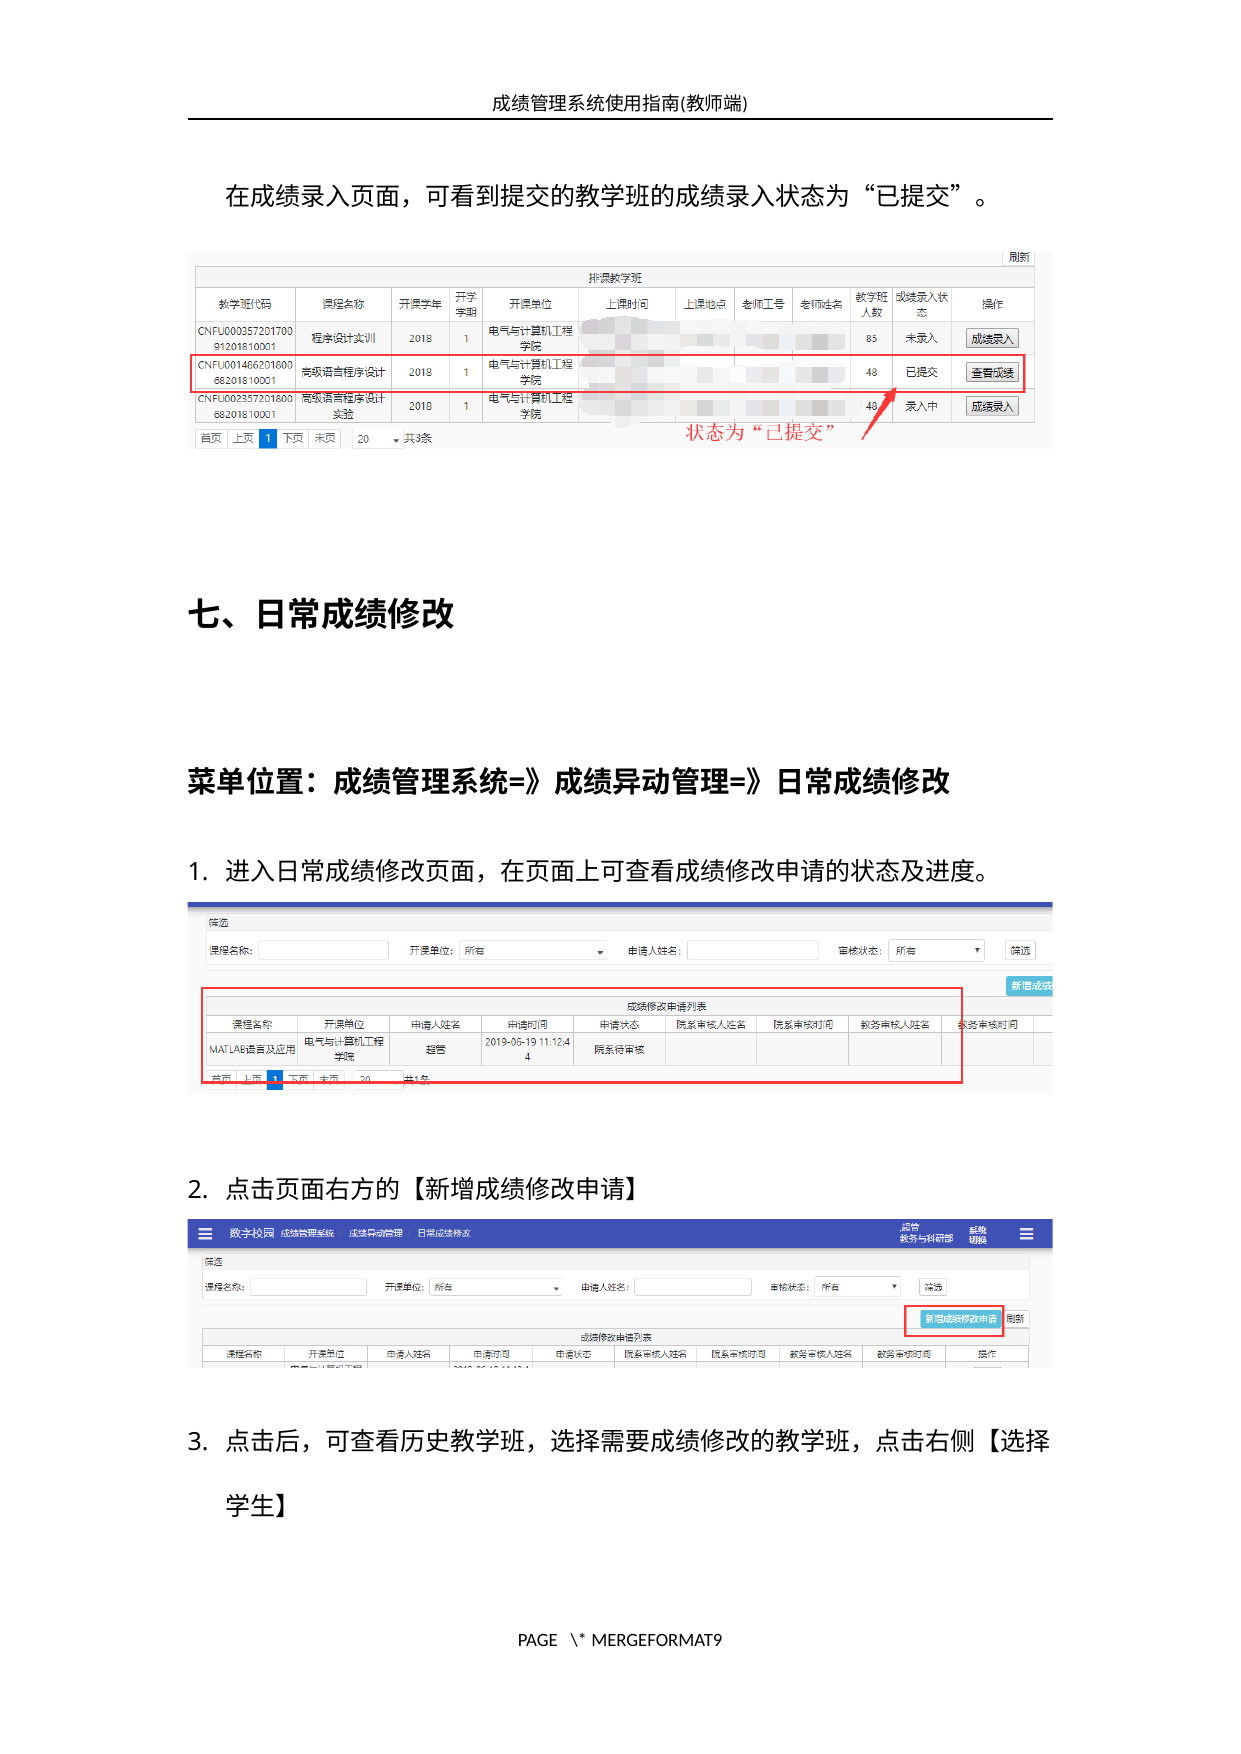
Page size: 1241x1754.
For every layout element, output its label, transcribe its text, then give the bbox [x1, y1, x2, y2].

picture [187, 252, 1053, 449]
list 在成绩录入页面，可看到提交的教学班的成绩录入状态为“已提交”。 [225, 162, 1053, 227]
picture [187, 1219, 1053, 1368]
list 点击页面右方的【新增成绩修改申请】 [187, 1155, 1053, 1219]
list 进入日常成绩修改页面，在页面上可查看成绩修改申请的状态及进度。 [187, 837, 1053, 902]
subtitle 七、日常成绩修改 [187, 580, 1053, 645]
picture [187, 902, 1053, 1113]
text 菜单位置：成绩管理系统=》成绩异动管理=》日常成绩修改 [187, 747, 1053, 812]
list 点击后，可查看历史教学班，选择需要成绩修改的教学班，点击右侧【选择学生】 [187, 1407, 1053, 1537]
